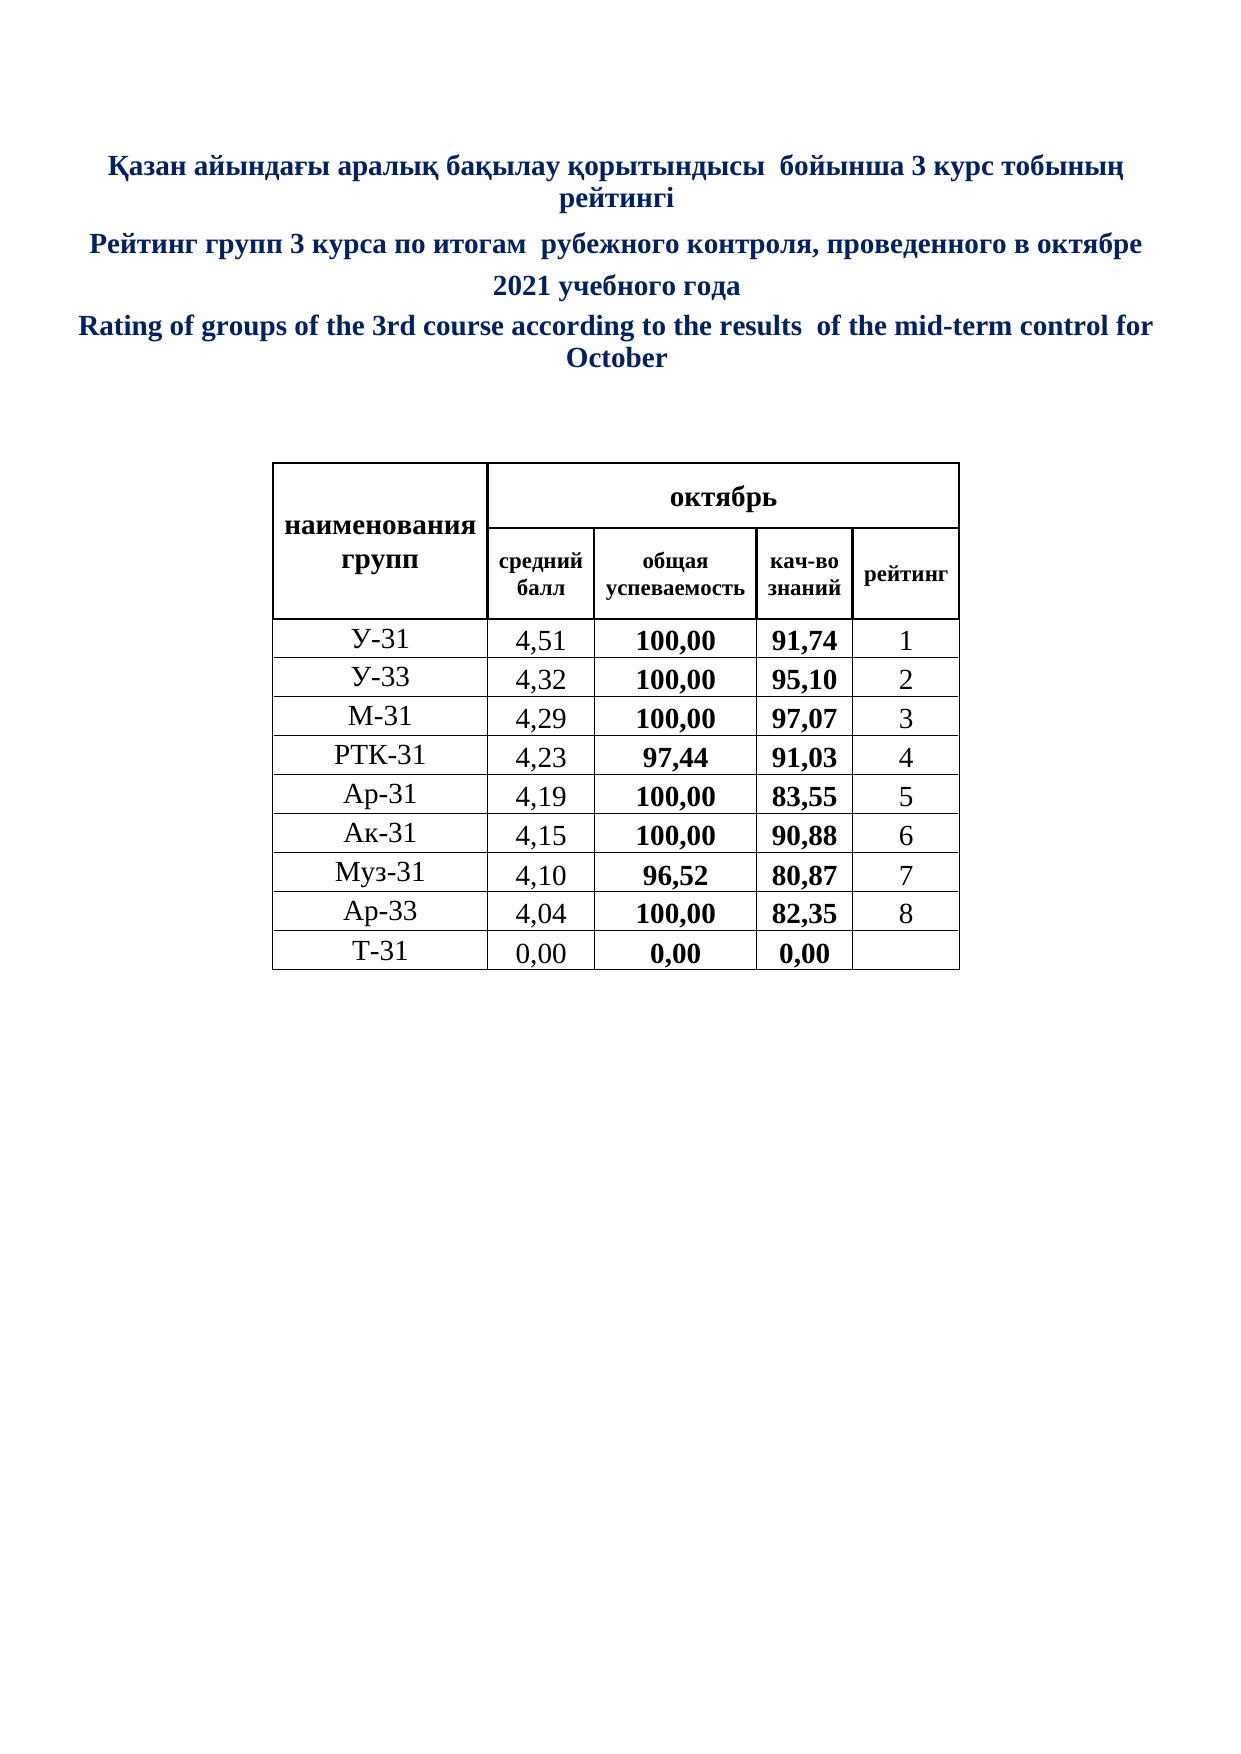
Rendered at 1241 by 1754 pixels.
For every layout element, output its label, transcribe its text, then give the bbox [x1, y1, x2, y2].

table_header октябрь [489, 464, 958, 527]
table_cell 4,19 [488, 775, 594, 813]
text Rating of groups of the 3rd course according to the results of the mid-term control for October [74, 310, 1158, 373]
table_cell РТК-31 [273, 735, 487, 774]
table_cell 1 [853, 620, 959, 657]
text Қазан айындағы аралық бақылау қорытындысы бойынша 3 курс тобының рейтингі [74, 150, 1158, 214]
table_cell 100,00 [595, 892, 756, 930]
table_cell Ар-31 [273, 774, 487, 813]
table_cell 4,51 [488, 620, 594, 657]
table_cell 0,00 [757, 931, 852, 969]
table_cell У-31 [273, 620, 487, 657]
table_cell 100,00 [595, 775, 756, 813]
table_cell 4,15 [488, 814, 594, 852]
table_cell средний балл [489, 529, 593, 618]
table_cell 82,35 [757, 892, 852, 930]
table_cell У-33 [273, 657, 487, 696]
table_cell М-31 [273, 696, 487, 735]
table_cell 100,00 [595, 658, 756, 696]
table_cell Муз-31 [273, 852, 487, 891]
table_cell 7 [853, 852, 959, 891]
table_cell 83,55 [757, 775, 852, 813]
table_cell Ак-31 [273, 813, 487, 852]
text Рейтинг групп 3 курса по итогам рубежного контроля, проведенного в октябре 2021 учебного года [74, 226, 1158, 301]
table_cell 97,07 [757, 697, 852, 735]
table_cell 0,00 [595, 931, 756, 969]
table_cell Ар-33 [273, 891, 487, 930]
table_cell 4,23 [488, 736, 594, 774]
table_cell 100,00 [595, 620, 756, 657]
table_cell 0,00 [488, 931, 594, 969]
table_header наименования групп [274, 464, 486, 618]
table_cell 90,88 [757, 814, 852, 852]
table_cell 100,00 [595, 697, 756, 735]
table_cell 4,29 [488, 697, 594, 735]
table_cell 4 [853, 735, 959, 774]
table_cell 4,10 [488, 853, 594, 891]
table_cell [853, 930, 959, 969]
table_cell 6 [853, 813, 959, 852]
table_cell рейтинг [854, 529, 958, 618]
table_cell 100,00 [595, 814, 756, 852]
table_cell 4,04 [488, 892, 594, 930]
table_cell общая успеваемость [595, 529, 755, 618]
table_cell Т-31 [273, 930, 487, 969]
table_cell 4,32 [488, 658, 594, 696]
table_cell 2 [853, 657, 959, 696]
table_cell 95,10 [757, 658, 852, 696]
table_cell 96,52 [595, 853, 756, 891]
table_cell 91,03 [757, 736, 852, 774]
table_cell кач-во знаний [758, 529, 851, 618]
table_cell 80,87 [757, 853, 852, 891]
table_cell 91,74 [757, 620, 852, 657]
table_cell 5 [853, 774, 959, 813]
table_cell 8 [853, 891, 959, 930]
table_cell 3 [853, 696, 959, 735]
table_cell 97,44 [595, 736, 756, 774]
